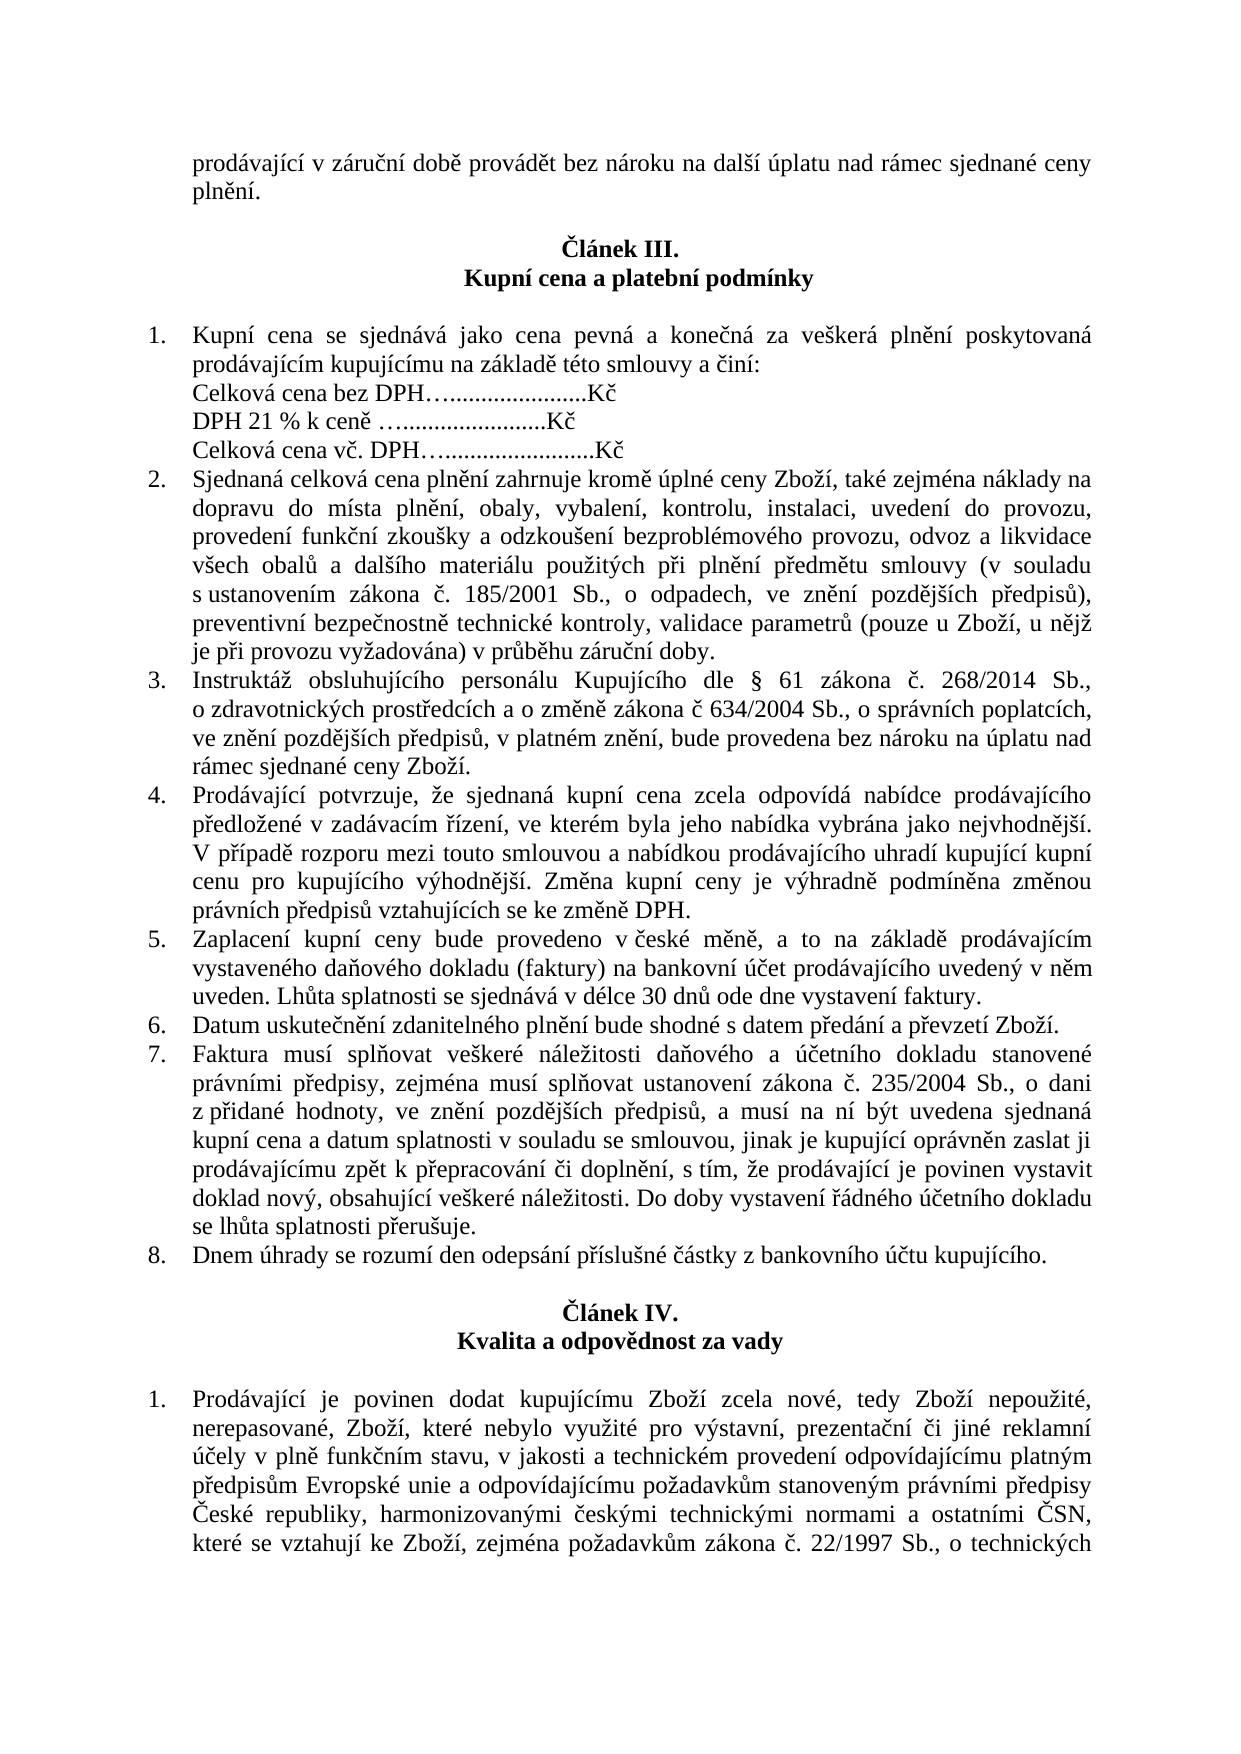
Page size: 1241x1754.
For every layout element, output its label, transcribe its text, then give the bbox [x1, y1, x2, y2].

list Faktura musí splňovat veškeré náležitosti daňového a účetního dokladu stanovené právními předpisy, zejména musí splňovat ustanovení zákona č. 235/2004 Sb., o dani z přidané hodnoty, ve znění pozdějších předpisů, a musí na ní být uvedena sjednaná kupní cena a datum splatnosti v souladu se smlouvou, jinak je kupující oprávněn zaslat ji prodávajícímu zpět k přepracování či doplnění, s tím, že prodávající je povinen vystavit doklad nový, obsahující veškeré náležitosti. Do doby vystavení řádného účetního dokladu se lhůta splatnosti přerušuje. [148, 1039, 1093, 1240]
list Sjednaná celková cena plnění zahrnuje kromě úplné ceny Zboží, také zejména náklady na dopravu do místa plnění, obaly, vybalení, kontrolu, instalaci, uvedení do provozu, provedení funkční zkoušky a odzkoušení bezproblémového provozu, odvoz a likvidace všech obalů a dalšího materiálu použitých při plnění předmětu smlouvy (v souladu s ustanovením zákona č. 185/2001 Sb., o odpadech, ve znění pozdějších předpisů), preventivní bezpečnostně technické kontroly, validace parametrů (pouze u Zboží, u nějž je při provozu vyžadována) v průběhu záruční doby. [148, 464, 1093, 665]
text Kvalita a odpovědnost za vady [148, 1326, 1093, 1355]
list Zaplacení kupní ceny bude provedeno v české měně, a to na základě prodávajícím vystaveného daňového dokladu (faktury) na bankovní účet prodávajícího uvedený v něm uveden. Lhůta splatnosti se sjednává v délce 30 dnů ode dne vystavení faktury. [148, 924, 1093, 1010]
text Celková cena vč. DPH…........................Kč [148, 435, 1093, 464]
text Článek III. [148, 234, 1093, 263]
text Článek IV. [148, 1298, 1093, 1326]
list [148, 148, 1093, 205]
list Dnem úhrady se rozumí den odepsání příslušné částky z bankovního účtu kupujícího. [148, 1240, 1093, 1269]
list Kupní cena se sjednává jako cena pevná a konečná za veškerá plnění poskytovaná prodávajícím kupujícímu na základě této smlouvy a činí: [148, 320, 1093, 378]
list Instruktáž obsluhujícího personálu Kupujícího dle § 61 zákona č. 268/2014 Sb., o zdravotnických prostředcích a o změně zákona č 634/2004 Sb., o správních poplatcích, ve znění pozdějších předpisů, v platném znění, bude provedena bez nároku na úplatu nad rámec sjednané ceny Zboží. [148, 665, 1093, 780]
text Kupní cena a platební podmínky [185, 263, 1093, 291]
list Datum uskutečnění zdanitelného plnění bude shodné s datem předání a převzetí Zboží. [148, 1010, 1093, 1039]
text Celková cena bez DPH…......................Kč [148, 378, 1093, 406]
list Prodávající potvrzuje, že sjednaná kupní cena zcela odpovídá nabídce prodávajícího předložené v zadávacím řízení, ve kterém byla jeho nabídka vybrána jako nejvhodnější. V případě rozporu mezi touto smlouvou a nabídkou prodávajícího uhradí kupující kupní cenu pro kupujícího výhodnější. Změna kupní ceny je výhradně podmíněna změnou právních předpisů vztahujících se ke změně DPH. [148, 780, 1093, 924]
text DPH 21 % k ceně ….......................Kč [148, 406, 1093, 435]
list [148, 1384, 1093, 1556]
